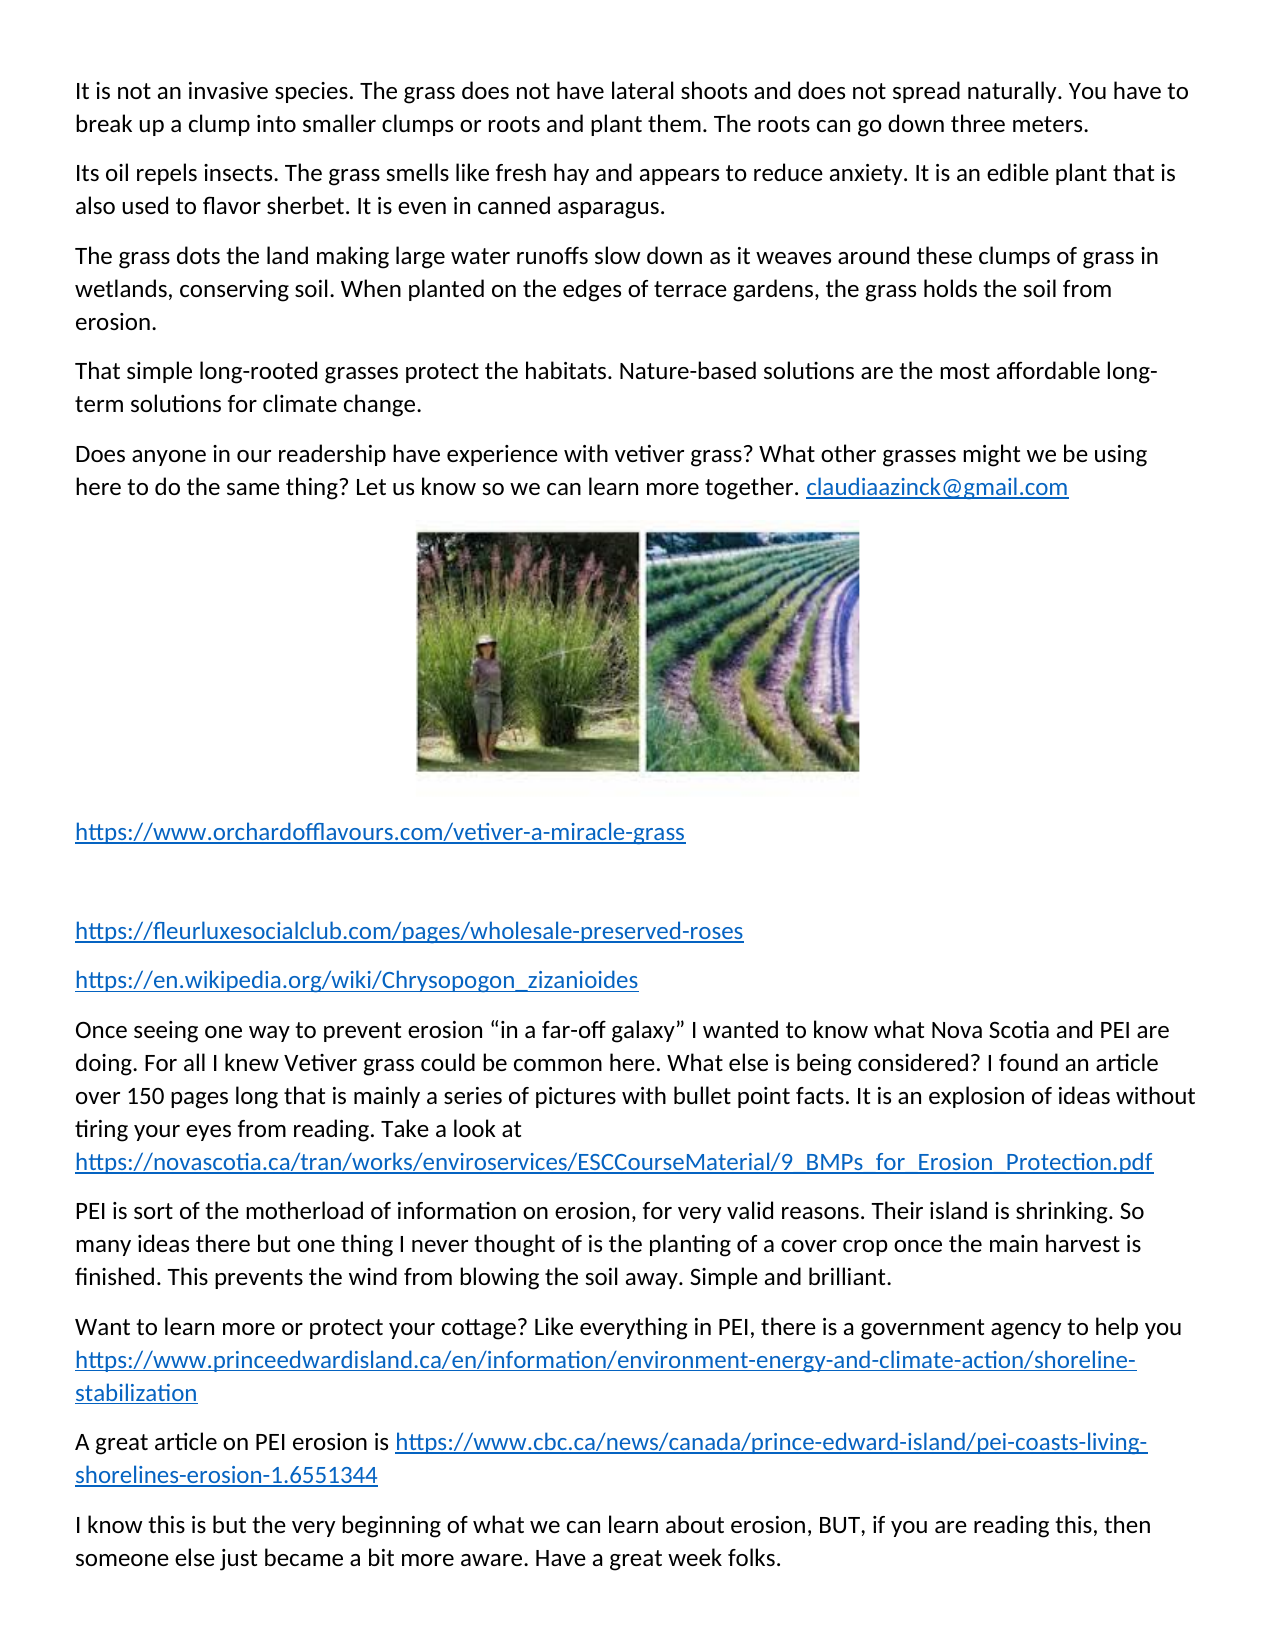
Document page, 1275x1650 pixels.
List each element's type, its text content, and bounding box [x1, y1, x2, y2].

text Its oil repels insects. The grass smells like fresh hay and appears to reduce anxiety. It is an edible plant that is also used to flavor sherbet. It is even in canned asparagus. [75, 157, 1200, 221]
text A great article on PEI erosion is https://www.cbc.ca/news/canada/prince-edward-island/pei-coasts-living-shorelines-erosion-1.6551344 [75, 1426, 1200, 1490]
text Once seeing one way to prevent erosion “in a far-off galaxy” I wanted to know what Nova Scotia and PEI are doing. For all I knew Vetiver grass could be common here. What else is being considered? I found an article over 150 pages long that is mainly a series of pictures with bullet point facts. It is an explosion of ideas without tiring your eyes from reading. Take a look at https://novascotia.ca/tran/works/enviroservices/ESCCourseMaterial/9_BMPs_for_Erosion_Protection.pdf [75, 1014, 1200, 1176]
text https://www.orchardofflavours.com/vetiver-a-miracle-grass [75, 816, 1200, 846]
text That simple long-rooted grasses protect the habitats. Nature-based solutions are the most affordable long-term solutions for climate change. [75, 355, 1200, 419]
text I know this is but the very beginning of what we can learn about erosion, BUT, if you are reading this, then someone else just became a bit more aware. Have a great week folks. [75, 1509, 1200, 1572]
text https://fleurluxesocialclub.com/pages/wholesale-preserved-roses [75, 915, 1200, 946]
text Want to learn more or protect your cottage? Like everything in PEI, there is a government agency to help you https://www.princeedwardisland.ca/en/information/environment-energy-and-climate-action/shoreline-stabilization [75, 1311, 1200, 1407]
text Does anyone in our readership have experience with vetiver grass? What other grasses might we be using here to do the same thing? Let us know so we can learn more together. claudiaazinck@gmail.com [75, 438, 1200, 501]
text It is not an invasive species. The grass does not have lateral shoots and does not spread naturally. You have to break up a clump into smaller clumps or roots and plant them. The roots can go down three meters. [75, 75, 1200, 138]
text PEI is sort of the motherload of information on erosion, for very valid reasons. Their island is shrinking. So many ideas there but one thing I never thought of is the planting of a cover crop once the main harvest is finished. This prevents the wind from blowing the soil away. Simple and brilliant. [75, 1195, 1200, 1292]
picture [415, 520, 860, 797]
text The grass dots the land making large water runoffs slow down as it weaves around these clumps of grass in wetlands, conserving soil. When planted on the edges of terrace gardens, the grass holds the soil from erosion. [75, 240, 1200, 336]
text https://en.wikipedia.org/wiki/Chrysopogon_zizanioides [75, 964, 1200, 995]
